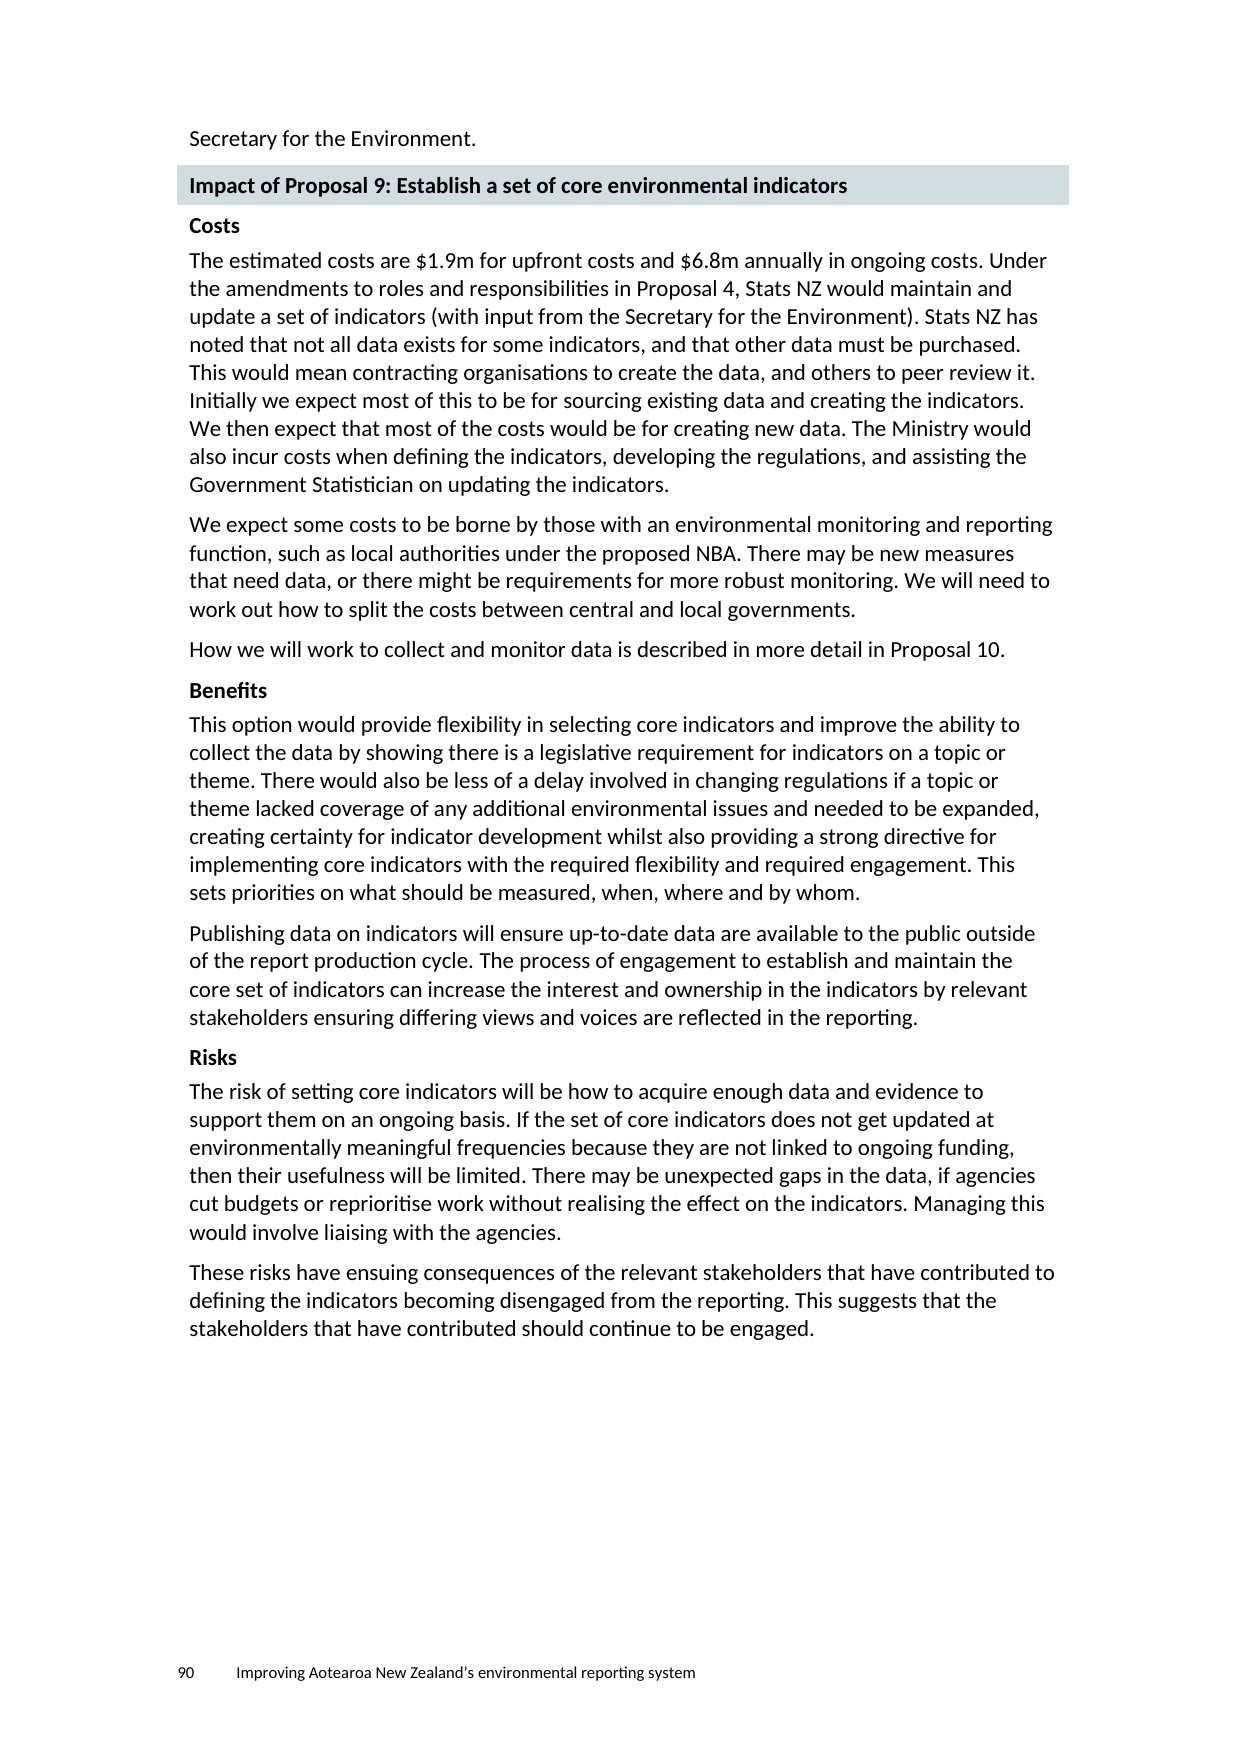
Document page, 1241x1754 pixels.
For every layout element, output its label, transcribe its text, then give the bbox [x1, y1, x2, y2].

table_cell Impact of Proposal 9: Establish a set of core environmental indicators [177, 165, 1069, 205]
table_cell Costs The estimated costs are $1.9m for upfront costs and $6.8m annually in ongoing costs. Under the amendments to roles and responsibilities in Proposal 4, Stats NZ would maintain and update a set of indicators (with input from the Secretary for the Environment). Stats NZ has noted that not all data exists for some indicators, and that other data must be purchased. This would mean contracting organisations to create the data, and others to peer review it. Initially we expect most of this to be for sourcing existing data and creating the indicators. We then expect that most of the costs would be for creating new data. The Ministry would also incur costs when defining the indicators, developing the regulations, and assisting the Government Statistician on updating the indicators. We expect some costs to be borne by those with an environmental monitoring and reporting function, such as local authorities under the proposed NBA. There may be new measures that need data, or there might be requirements for more robust monitoring. We will need to work out how to split the costs between central and local governments. How we will work to collect and monitor data is described in more detail in Proposal 10. Benefits This option would provide flexibility in selecting core indicators and improve the ability to collect the data by showing there is a legislative requirement for indicators on a topic or theme. There would also be less of a delay involved in changing regulations if a topic or theme lacked coverage of any additional environmental issues and needed to be expanded, creating certainty for indicator development whilst also providing a strong directive for implementing core indicators with the required flexibility and required engagement. This sets priorities on what should be measured, when, where and by whom. Publishing data on indicators will ensure up-to-date data are available to the public outside of the report production cycle. The process of engagement to establish and maintain the core set of indicators can increase the interest and ownership in the indicators by relevant stakeholders ensuring differing views and voices are reflected in the reporting. Risks The risk of setting core indicators will be how to acquire enough data and evidence to support them on an ongoing basis. If the set of core indicators does not get updated at environmentally meaningful frequencies because they are not linked to ongoing funding, then their usefulness will be limited. There may be unexpected gaps in the data, if agencies cut budgets or reprioritise work without realising the effect on the indicators. Managing this would involve liaising with the agencies. These risks have ensuing consequences of the relevant stakeholders that have contributed to defining the indicators becoming disengaged from the reporting. This suggests that the stakeholders that have contributed should continue to be engaged. [177, 205, 1069, 1348]
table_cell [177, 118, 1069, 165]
